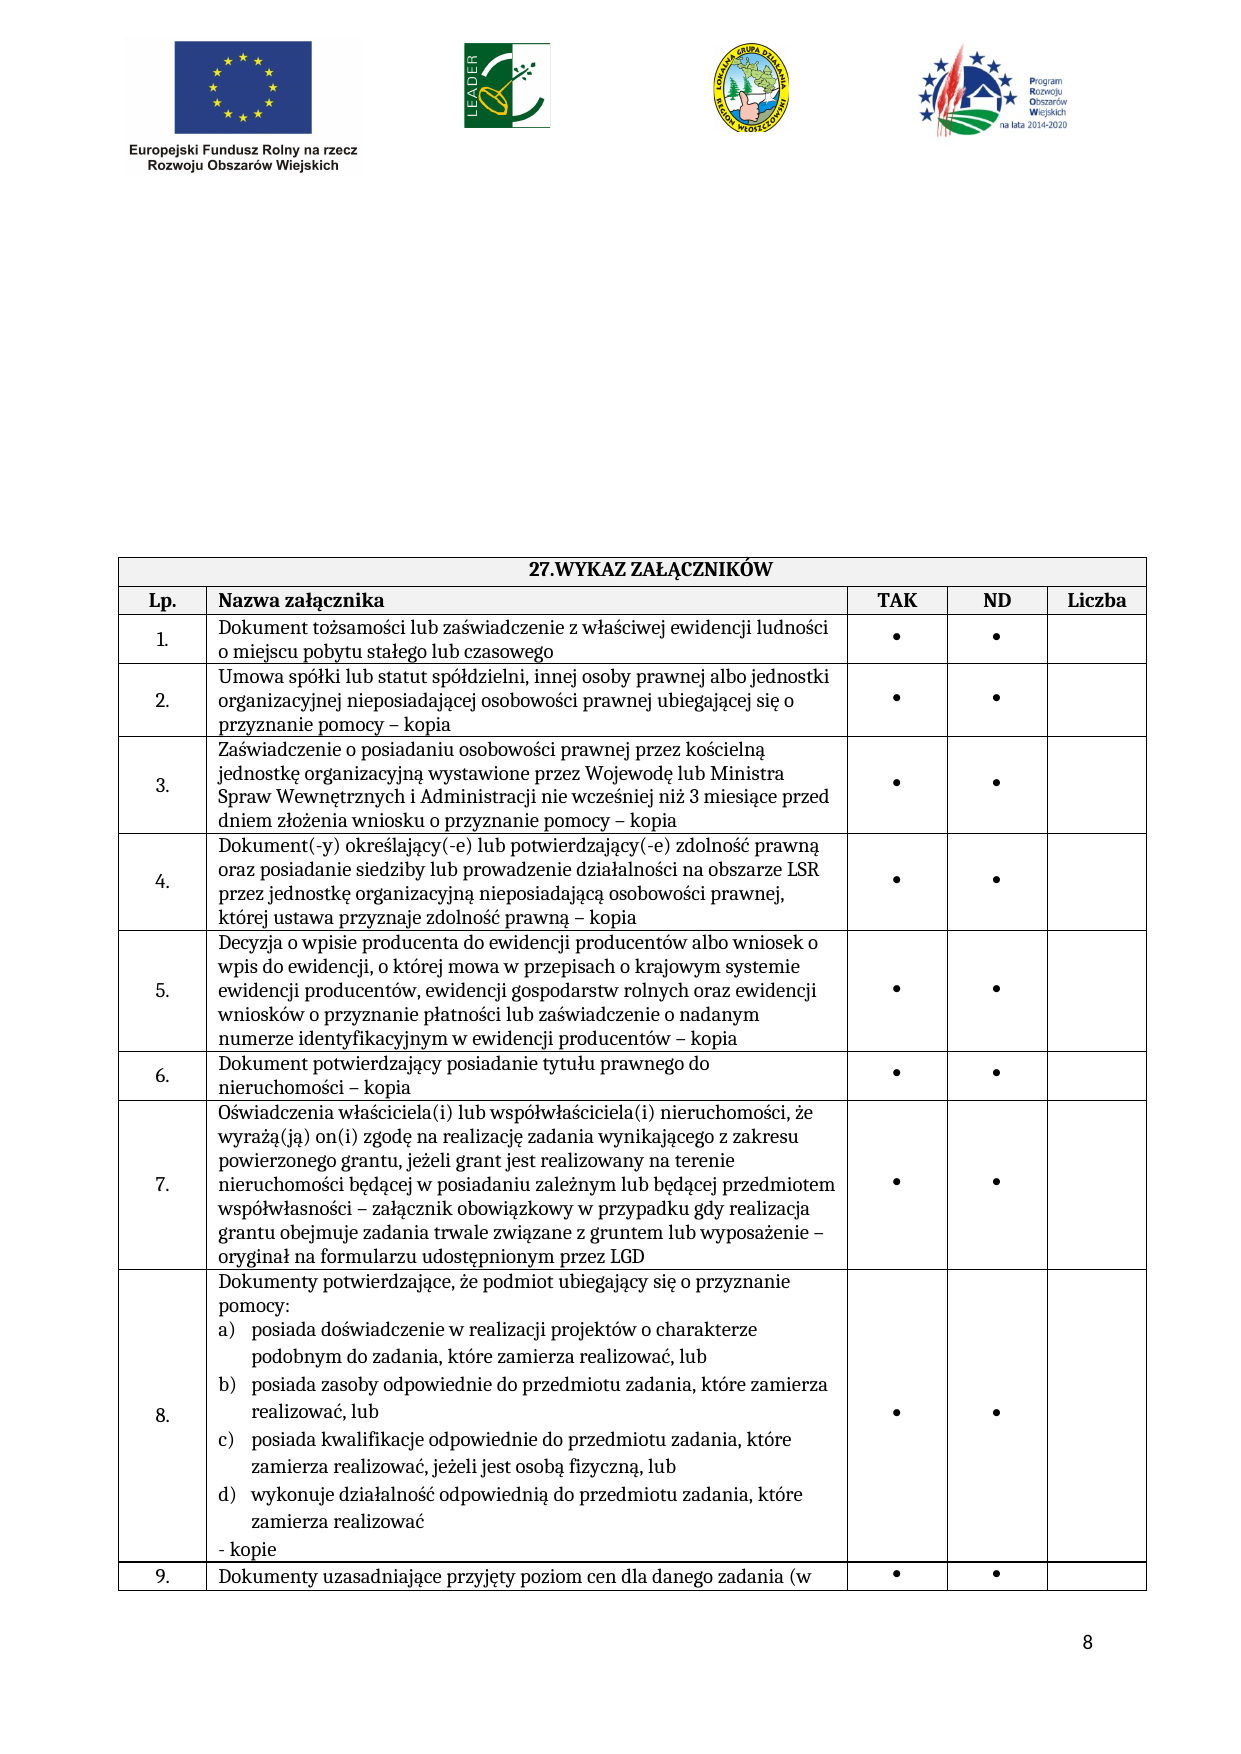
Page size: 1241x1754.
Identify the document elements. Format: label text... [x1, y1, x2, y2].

table_cell [848, 1101, 947, 1268]
picture [713, 43, 789, 132]
picture [123, 36, 363, 177]
table_cell Zaświadczenie o posiadaniu osobowości prawnej przez kościelną jednostkę organizacyjną wystawione przez Wojewodę lub Ministra Spraw Wewnętrznych i Administracji nie wcześniej niż 3 miesiące przed dniem złożenia wniosku o przyznanie pomocy – kopia [207, 737, 847, 833]
table_cell 6. [119, 1052, 206, 1100]
table_cell Dokument(-y) określający(-e) lub potwierdzający(-e) zdolność prawną oraz posiadanie siedziby lub prowadzenie działalności na obszarze LSR przez jednostkę organizacyjną nieposiadającą osobowości prawnej, której ustawa przyznaje zdolność prawną – kopia [207, 834, 847, 930]
table_cell [1048, 1563, 1146, 1590]
table_cell [948, 931, 1047, 1051]
table_cell [848, 1563, 947, 1590]
table_cell Decyzja o wpisie producenta do ewidencji producentów albo wniosek o wpis do ewidencji, o której mowa w przepisach o krajowym systemie ewidencji producentów, ewidencji gospodarstw rolnych oraz ewidencji wniosków o przyznanie płatności lub zaświadczenie o nadanym numerze identyfikacyjnym w ewidencji producentów – kopia [207, 931, 847, 1051]
table_cell [848, 1052, 947, 1100]
table_cell 2. [119, 664, 206, 736]
table_cell 4. [119, 834, 206, 930]
table_cell Umowa spółki lub statut spółdzielni, innej osoby prawnej albo jednostki organizacyjnej nieposiadającej osobowości prawnej ubiegającej się o przyznanie pomocy – kopia [207, 664, 847, 736]
table_cell [1048, 1101, 1146, 1268]
table_cell ND [948, 587, 1047, 614]
table_cell Lp. [119, 587, 206, 614]
table_header 27.WYKAZ ZAŁĄCZNIKÓW [119, 558, 1146, 586]
table_cell Dokument potwierdzający posiadanie tytułu prawnego do nieruchomości – kopia [207, 1052, 847, 1100]
table_cell 3. [119, 737, 206, 833]
table_cell Dokument tożsamości lub zaświadczenie z właściwej ewidencji ludności o miejscu pobytu stałego lub czasowego [207, 615, 847, 663]
table_cell [848, 834, 947, 930]
table_cell Nazwa załącznika [207, 587, 847, 614]
table_cell [848, 737, 947, 833]
table_cell TAK [848, 587, 947, 614]
table_cell [1048, 834, 1146, 930]
table_cell [948, 1563, 1047, 1590]
table_cell [948, 737, 1047, 833]
table_cell [1048, 1052, 1146, 1100]
table_cell 5. [119, 931, 206, 1051]
table_cell [1048, 1270, 1146, 1561]
table_cell [1048, 931, 1146, 1051]
table_cell 9. [119, 1563, 206, 1590]
table_cell [848, 664, 947, 736]
table_cell [948, 615, 1047, 663]
table_cell [1048, 615, 1146, 663]
table_cell [1048, 664, 1146, 736]
table_cell [948, 834, 1047, 930]
table_cell Dokumenty potwierdzające, że podmiot ubiegający się o przyznanie pomocy: posiada doświadczenie w realizacji projektów o charakterze podobnym do zadania, które zamierza realizować, lub posiada zasoby odpowiednie do przedmiotu zadania, które zamierza realizować, lub posiada kwalifikacje odpowiednie do przedmiotu zadania, które zamierza realizować, jeżeli jest osobą fizyczną, lub wykonuje działalność odpowiednią do przedmiotu zadania, które zamierza realizować - kopie [207, 1270, 847, 1561]
table_cell [848, 931, 947, 1051]
table_cell 1. [119, 615, 206, 663]
table_cell [948, 1270, 1047, 1561]
picture [464, 43, 551, 128]
table_cell [848, 615, 947, 663]
table_cell [948, 664, 1047, 736]
table_cell 7. [119, 1101, 206, 1268]
table_cell [1048, 737, 1146, 833]
table_cell Liczba [1048, 587, 1146, 614]
table_cell [948, 1101, 1047, 1268]
table_cell [948, 1052, 1047, 1100]
table_cell [848, 1270, 947, 1561]
table_cell 8. [119, 1270, 206, 1561]
table_cell Oświadczenia właściciela(i) lub współwłaściciela(i) nieruchomości, że wyrażą(ją) on(i) zgodę na realizację zadania wynikającego z zakresu powierzonego grantu, jeżeli grant jest realizowany na terenie nieruchomości będącej w posiadaniu zależnym lub będącej przedmiotem współwłasności – załącznik obowiązkowy w przypadku gdy realizacja grantu obejmuje zadania trwale związane z gruntem lub wyposażenie – oryginał na formularzu udostępnionym przez LGD [207, 1101, 847, 1268]
picture [911, 36, 1079, 146]
